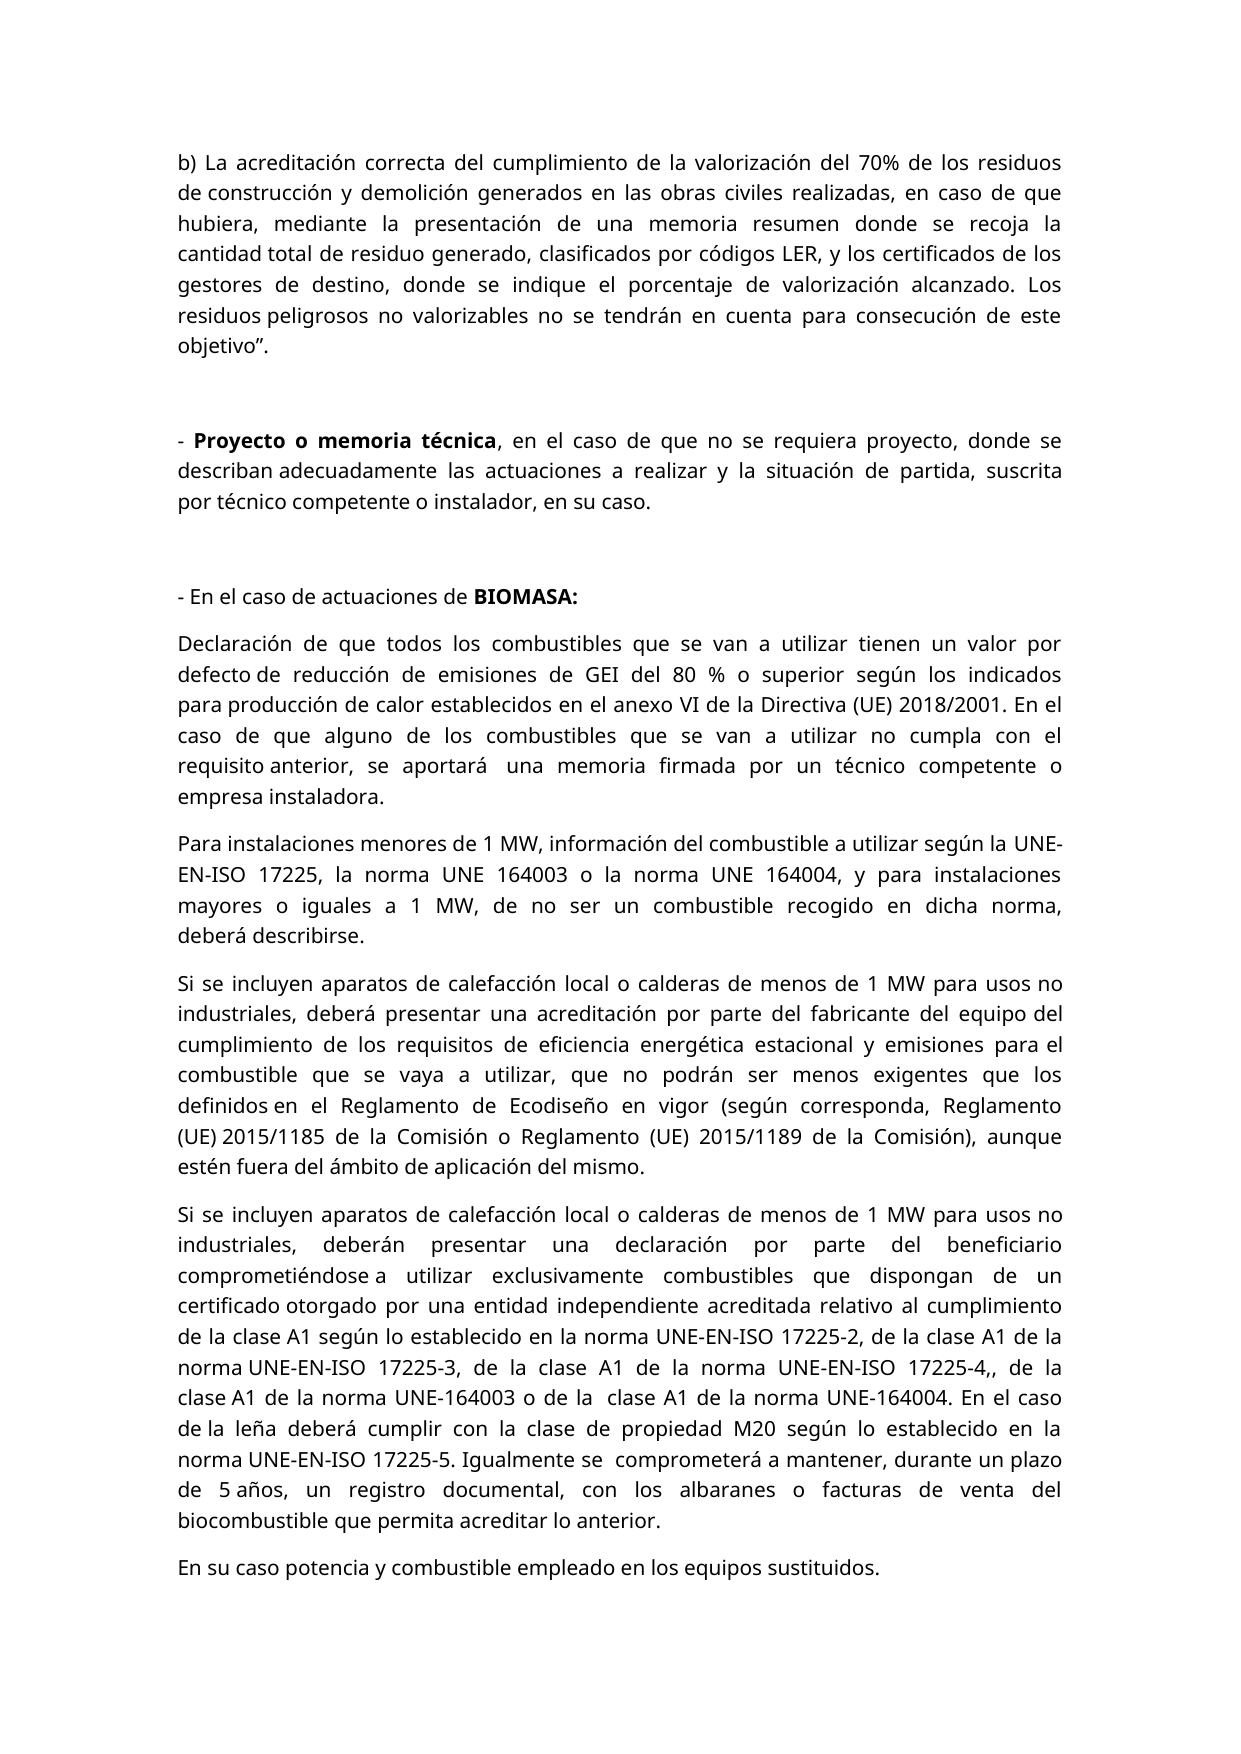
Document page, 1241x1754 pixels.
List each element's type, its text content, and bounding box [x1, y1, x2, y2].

text Para instalaciones menores de 1 MW, información del combustible a utilizar según la UNE-EN-ISO 17225, la norma UNE 164003 o la norma UNE 164004, y para instalaciones mayores o iguales a 1 MW, de no ser un combustible recogido en dicha norma, deberá describirse. [177, 829, 1063, 950]
text Si se incluyen aparatos de calefacción local o calderas de menos de 1 MW para usos no industriales, deberá presentar una acreditación por parte del fabricante del equipo del cumplimiento de los requisitos de eficiencia energética estacional y emisiones para el combustible que se vaya a utilizar, que no podrán ser menos exigentes que los definidos en el Reglamento de Ecodiseño en vigor (según corresponda, Reglamento (UE) 2015/1185 de la Comisión o Reglamento (UE) 2015/1189 de la Comisión), aunque estén fuera del ámbito de aplicación del mismo. [177, 969, 1063, 1181]
text b) La acreditación correcta del cumplimiento de la valorización del 70% de los residuos de construcción y demolición generados en las obras civiles realizadas, en caso de que hubiera, mediante la presentación de una memoria resumen donde se recoja la cantidad total de residuo generado, clasificados por códigos LER, y los certificados de los gestores de destino, donde se indique el porcentaje de valorización alcanzado. Los residuos peligrosos no valorizables no se tendrán en cuenta para consecución de este objetivo”. [177, 148, 1063, 360]
text Si se incluyen aparatos de calefacción local o calderas de menos de 1 MW para usos no industriales, deberán presentar una declaración por parte del beneficiario comprometiéndose a utilizar exclusivamente combustibles que dispongan de un certificado otorgado por una entidad independiente acreditada relativo al cumplimiento de la clase A1 según lo establecido en la norma UNE-EN-ISO 17225-2, de la clase A1 de la norma UNE-EN-ISO 17225-3, de la clase A1 de la norma UNE-EN-ISO 17225-4,, de la clase A1 de la norma UNE-164003 o de la clase A1 de la norma UNE-164004. En el caso de la leña deberá cumplir con la clase de propiedad M20 según lo establecido en la norma UNE-EN-ISO 17225-5. Igualmente se comprometerá a mantener, durante un plazo de 5 años, un registro documental, con los albaranes o facturas de venta del biocombustible que permita acreditar lo anterior. [177, 1200, 1063, 1534]
text - En el caso de actuaciones de BIOMASA: [177, 582, 1063, 610]
text Declaración de que todos los combustibles que se van a utilizar tienen un valor por defecto de reducción de emisiones de GEI del 80 % o superior según los indicados para producción de calor establecidos en el anexo VI de la Directiva (UE) 2018/2001. En el caso de que alguno de los combustibles que se van a utilizar no cumpla con el requisito anterior, se aportará una memoria firmada por un técnico competente o empresa instaladora. [177, 629, 1063, 811]
text - Proyecto o memoria técnica, en el caso de que no se requiera proyecto, donde se describan adecuadamente las actuaciones a realizar y la situación de partida, suscrita por técnico competente o instalador, en su caso. [177, 426, 1063, 516]
text En su caso potencia y combustible empleado en los equipos sustituidos. [177, 1553, 1063, 1582]
